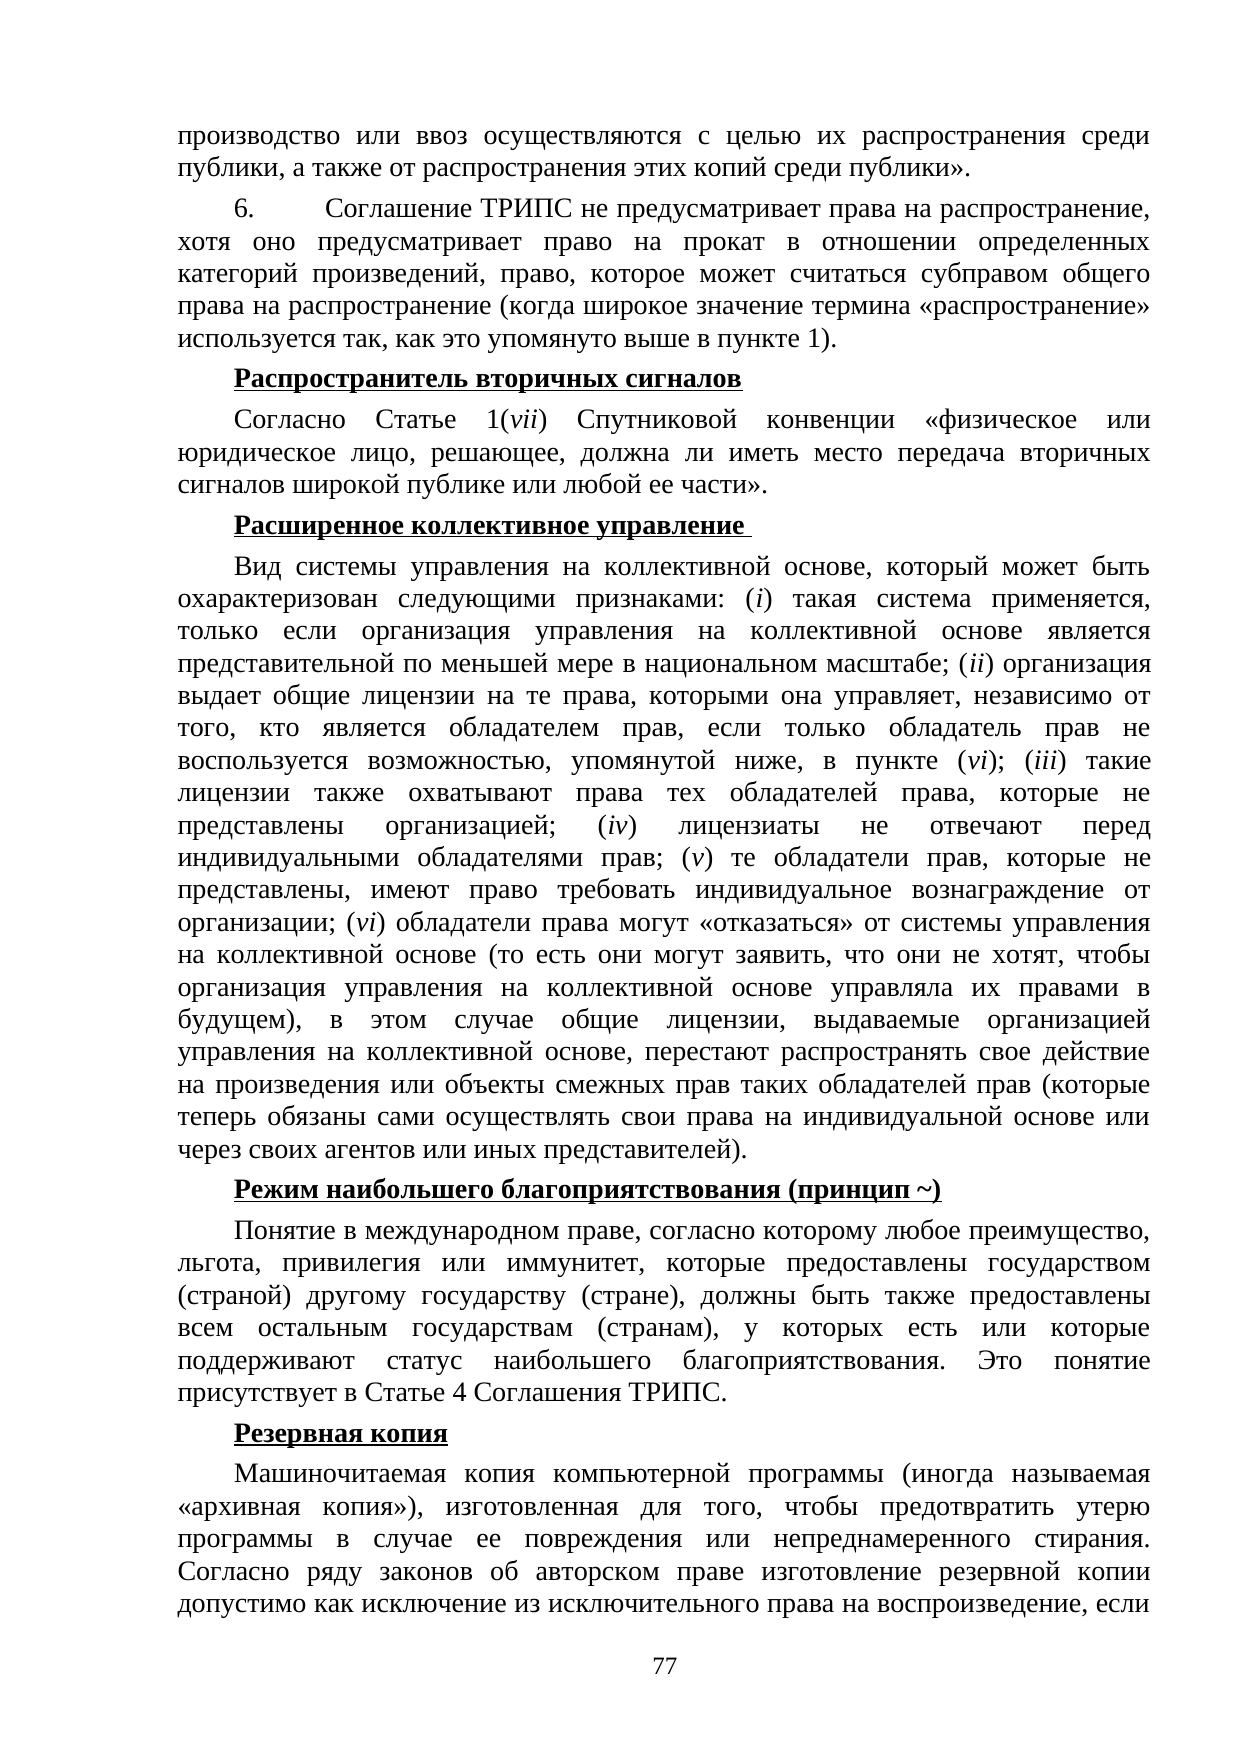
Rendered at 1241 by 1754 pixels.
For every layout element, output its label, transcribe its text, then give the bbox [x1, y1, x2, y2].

text 6. Соглашение ТРИПС не предусматривает права на распространение, хотя оно предусматривает право на прокат в отношении определенных категорий произведений, право, которое может считаться субправом общего права на распространение (когда широкое значение термина «распространение» используется так, как это упомянуто выше в пункте 1). [177, 191, 1152, 353]
text Расширенное коллективное управление [177, 508, 1152, 540]
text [177, 118, 1152, 183]
text Вид системы управления на коллективной основе, который может быть охарактеризован следующими признаками: (i) такая система применяется, только если организация управления на коллективной основе является представительной по меньшей мере в национальном масштабе; (ii) организация выдает общие лицензии на те права, которыми она управляет, независимо от того, кто является обладателем прав, если только обладатель прав не воспользуется возможностью, упомянутой ниже, в пункте (vi); (iii) такие лицензии также охватывают права тех обладателей права, которые не представлены организацией; (iv) лицензиаты не отвечают перед индивидуальными обладателями прав; (v) те обладатели прав, которые не представлены, имеют право требовать индивидуальное вознаграждение от организации; (vi) обладатели права могут «отказаться» от системы управления на коллективной основе (то есть они могут заявить, что они не хотят, чтобы организация управления на коллективной основе управляла их правами в будущем), в этом случае общие лицензии, выдаваемые организацией управления на коллективной основе, перестают распространять свое действие на произведения или объекты смежных прав таких обладателей прав (которые теперь обязаны сами осуществлять свои права на индивидуальной основе или через своих агентов или иных представителей). [177, 548, 1152, 1164]
text Резервная копия [177, 1416, 1152, 1448]
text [177, 1457, 1152, 1618]
text Согласно Статье 1(vii) Спутниковой конвенции «физическое или юридическое лицо, решающее, должна ли иметь место передача вторичных сигналов широкой публике или любой ее части». [177, 402, 1152, 499]
text Распространитель вторичных сигналов [177, 362, 1152, 394]
text Режим наибольшего благоприятствования (принцип ~) [177, 1172, 1152, 1205]
text Понятие в международном праве, согласно которому любое преимущество, льгота, привилегия или иммунитет, которые предоставлены государством (страной) другому государству (стране), должны быть также предоставлены всем остальным государствам (странам), у которых есть или которые поддерживают статус наибольшего благоприятствования. Это понятие присутствует в Статье 4 Соглашения ТРИПС. [177, 1213, 1152, 1407]
